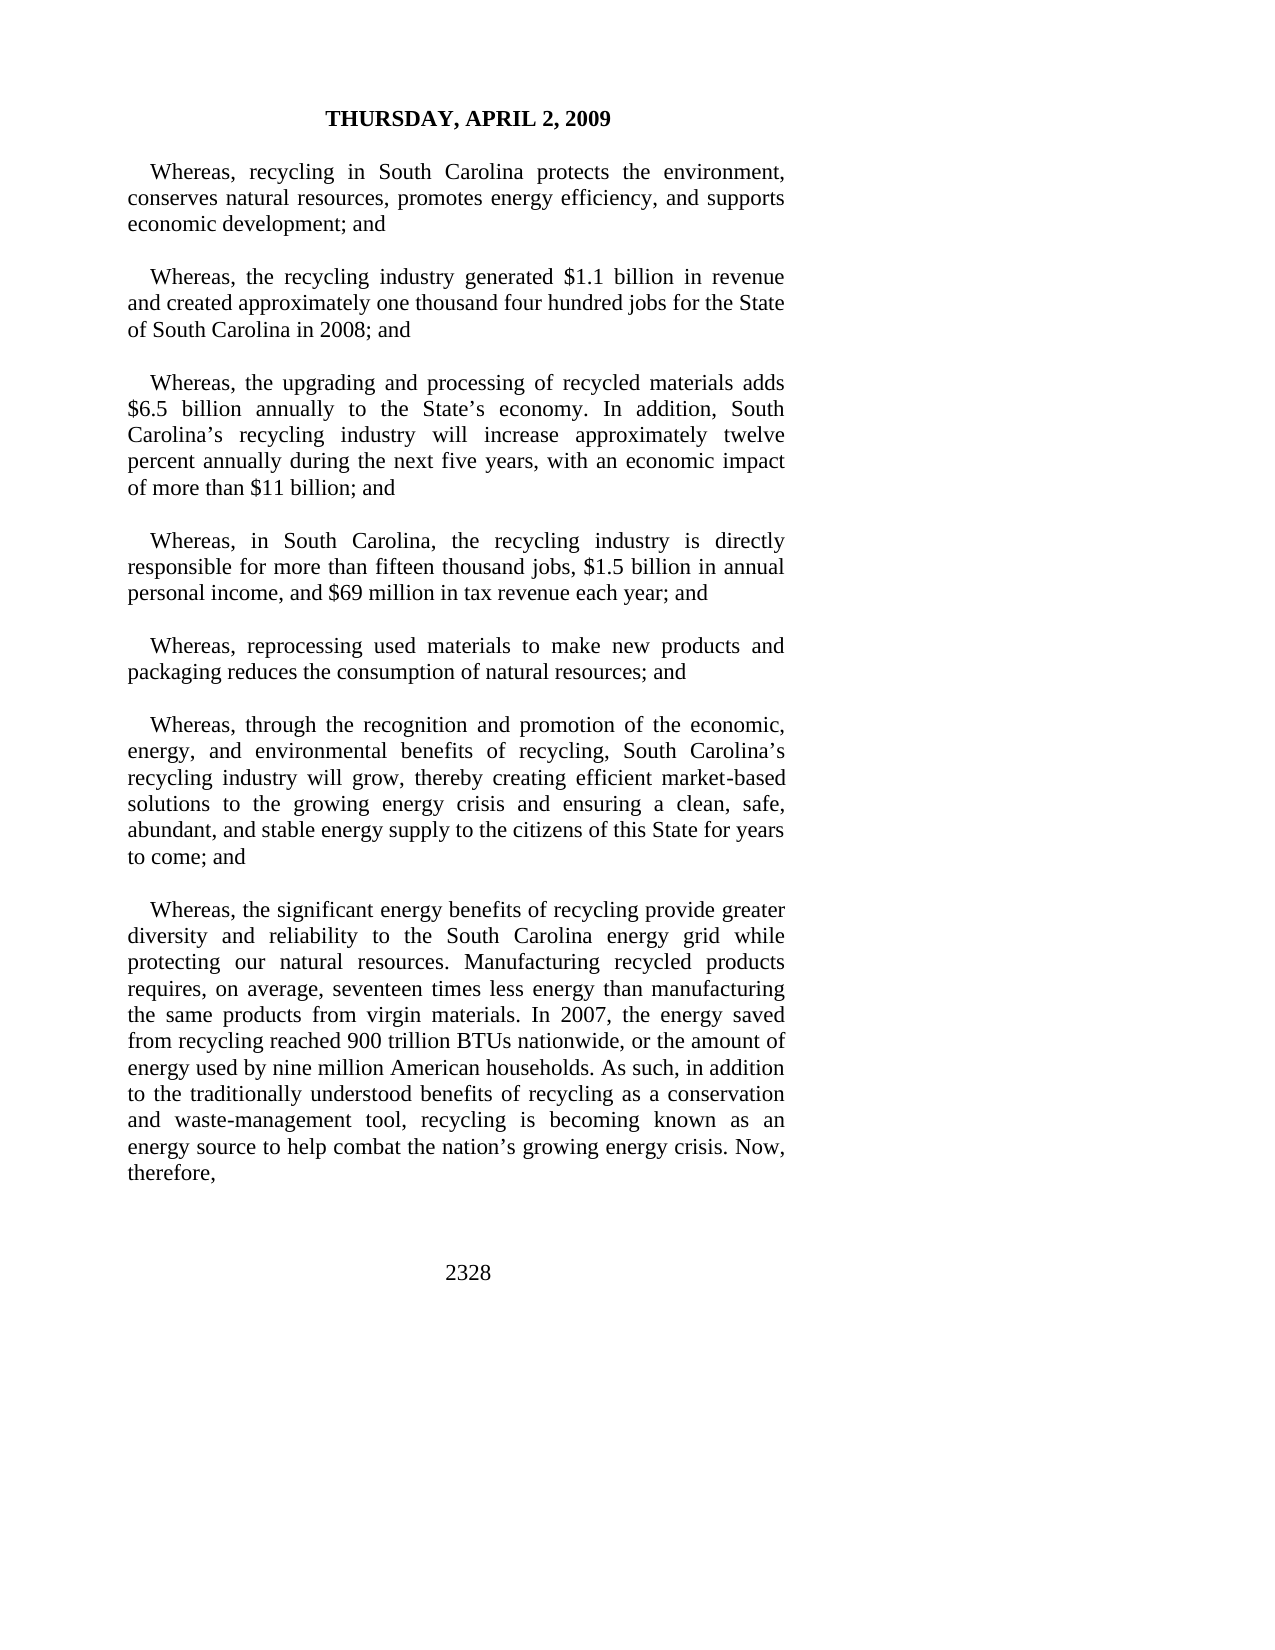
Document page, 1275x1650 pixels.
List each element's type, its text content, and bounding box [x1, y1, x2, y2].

text Whereas, in South Carolina, the recycling industry is directly responsible for more than fifteen thousand jobs, $1.5 billion in annual personal income, and $69 million in tax revenue each year; and [127, 527, 786, 606]
text Whereas, the upgrading and processing of recycled materials adds $6.5 billion annually to the State’s economy. In addition, South Carolina’s recycling industry will increase approximately twelve percent annually during the next five years, with an economic impact of more than $11 billion; and [127, 368, 786, 500]
text Whereas, the significant energy benefits of recycling provide greater diversity and reliability to the South Carolina energy grid while protecting our natural resources. Manufacturing recycled products requires, on average, seventeen times less energy than manufacturing the same products from virgin materials. In 2007, the energy saved from recycling reached 900 trillion BTUs nationwide, or the amount of energy used by nine million American households. As such, in addition to the traditionally understood benefits of recycling as a conservation and waste-management tool, recycling is becoming known as an energy source to help combat the nation’s growing energy crisis. Now, therefore, [127, 896, 786, 1186]
text Whereas, through the recognition and promotion of the economic, energy, and environmental benefits of recycling, South Carolina’s recycling industry will grow, thereby creating efficient market-based solutions to the growing energy crisis and ensuring a clean, safe, abundant, and stable energy supply to the citizens of this State for years to come; and [127, 711, 786, 869]
text Whereas, the recycling industry generated $1.1 billion in revenue and created approximately one thousand four hundred jobs for the State of South Carolina in 2008; and [127, 263, 786, 342]
text Whereas, reprocessing used materials to make new products and packaging reduces the consumption of natural resources; and [127, 632, 786, 685]
text Whereas, recycling in South Carolina protects the environment, conserves natural resources, promotes energy efficiency, and supports economic development; and [127, 158, 786, 237]
